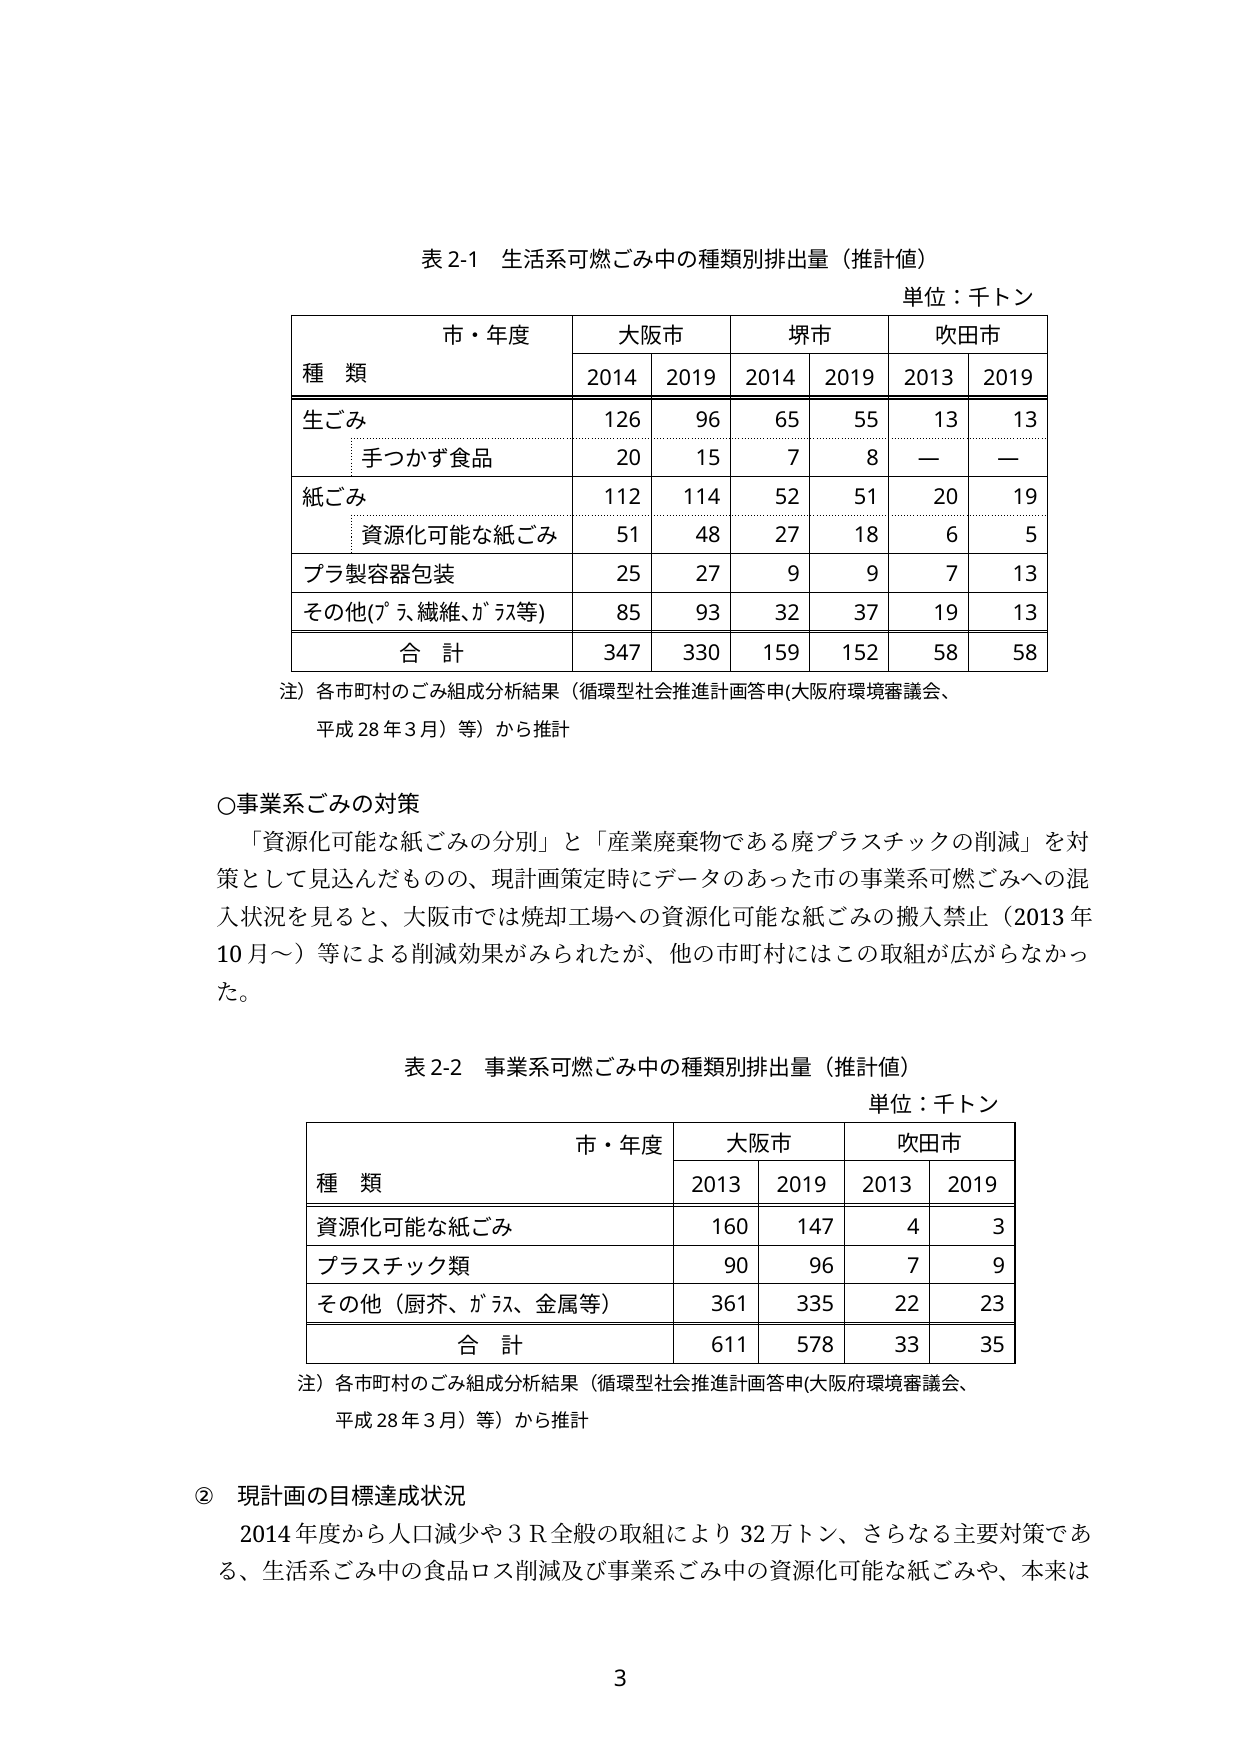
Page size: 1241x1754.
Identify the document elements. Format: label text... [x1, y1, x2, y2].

table_cell 2014 [573, 354, 651, 395]
table_cell 96 [652, 400, 730, 437]
table_cell 27 [652, 554, 730, 592]
table_cell 2019 [810, 354, 888, 395]
table_cell 19 [969, 477, 1047, 514]
text 単位：千トン [228, 1084, 1092, 1122]
text 平成28年３月）等）から推計 [148, 709, 1092, 747]
table_header 大阪市 [573, 316, 730, 353]
table_cell 4 [845, 1207, 929, 1245]
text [216, 1513, 1092, 1588]
table_cell [292, 438, 351, 476]
table_cell 22 [845, 1284, 929, 1322]
table_cell 資源化可能な紙ごみ [307, 1207, 673, 1245]
table_cell 114 [652, 477, 730, 514]
table_cell 9 [731, 554, 809, 592]
table_cell ― [969, 438, 1047, 476]
table_cell 2019 [969, 354, 1047, 395]
table_cell 2013 [674, 1161, 758, 1202]
text 表2-2 事業系可燃ごみ中の種類別排出量（推計値） [251, 1047, 1092, 1084]
table_header 吹田市 [889, 316, 1047, 353]
table_cell 55 [810, 400, 888, 437]
table_cell 27 [731, 515, 809, 553]
table_header 大阪市 [674, 1123, 844, 1160]
table_cell 361 [674, 1284, 758, 1322]
table_cell 147 [759, 1207, 844, 1245]
table_cell 9 [810, 554, 888, 592]
table_cell 2014 [731, 354, 809, 395]
table_cell 7 [731, 438, 809, 476]
table_cell 93 [652, 593, 730, 630]
text 注）各市町村のごみ組成分析結果（循環型社会推進計画答申(大阪府環境審議会、 [148, 1363, 1092, 1401]
table_cell プラ製容器包装 [292, 554, 572, 592]
table_cell 126 [573, 400, 651, 437]
table_cell 335 [759, 1284, 844, 1322]
text 表2-1 生活系可燃ごみ中の種類別排出量（推計値） [148, 239, 1092, 277]
table_cell 65 [731, 400, 809, 437]
table_cell 紙ごみ [292, 477, 572, 514]
table_header 市・年度 種 類 [292, 316, 572, 395]
table_cell 合 計 [292, 633, 572, 671]
text 平成28年３月）等）から推計 [148, 1401, 1092, 1438]
table_cell 13 [969, 400, 1047, 437]
table_cell 2019 [759, 1161, 844, 1202]
table_cell 90 [674, 1246, 758, 1283]
table_cell 2019 [930, 1161, 1014, 1202]
table_cell プラスチック類 [307, 1246, 673, 1283]
table_cell 合 計 [307, 1325, 673, 1362]
table_cell 58 [969, 633, 1047, 671]
table_cell 資源化可能な紙ごみ [351, 515, 572, 553]
table_cell その他（厨芥、ｶﾞﾗｽ、金属等） [307, 1284, 673, 1322]
table_cell 611 [674, 1325, 758, 1362]
table_cell 20 [889, 477, 968, 514]
table_cell 37 [810, 593, 888, 630]
table_cell 159 [731, 633, 809, 671]
table_cell [292, 515, 351, 553]
table_cell 25 [573, 554, 651, 592]
table_cell 152 [810, 633, 888, 671]
table_cell 160 [674, 1207, 758, 1245]
table_cell 51 [573, 515, 651, 553]
table_cell 33 [845, 1325, 929, 1362]
table_cell 2019 [652, 354, 730, 395]
table_cell 32 [731, 593, 809, 630]
table_cell 112 [573, 477, 651, 514]
table_header 市・年度 種 類 [307, 1123, 673, 1202]
table_cell 13 [969, 554, 1047, 592]
table_cell 35 [930, 1325, 1014, 1362]
table_cell 7 [845, 1246, 929, 1283]
table_cell 3 [930, 1207, 1014, 1245]
table_cell 13 [969, 593, 1047, 630]
text 単位：千トン [148, 277, 1092, 314]
table_cell 5 [969, 515, 1047, 553]
table_cell 9 [930, 1246, 1014, 1283]
text ② 現計画の目標達成状況 [148, 1476, 1092, 1513]
table_cell 18 [810, 515, 888, 553]
table_cell 8 [810, 438, 888, 476]
table_cell ― [889, 438, 968, 476]
table_cell 347 [573, 633, 651, 671]
text 「資源化可能な紙ごみの分別」と「産業廃棄物である廃プラスチックの削減」を対策として見込んだものの、現計画策定時にデータのあった市の事業系可燃ごみへの混入状況を見ると、大阪市では焼却工場への資源化可能な紙ごみの搬入禁止（2013年10月～）等による削減効果がみられたが、他の市町村にはこの取組が広がらなかった。 [216, 822, 1092, 1009]
table_cell 58 [889, 633, 968, 671]
table_cell 578 [759, 1325, 844, 1362]
table_cell 2013 [889, 354, 968, 395]
table_cell 96 [759, 1246, 844, 1283]
table_cell 生ごみ [292, 400, 572, 437]
text ○事業系ごみの対策 [148, 784, 1092, 822]
table_cell 23 [930, 1284, 1014, 1322]
table_header 堺市 [731, 316, 888, 353]
table_cell 13 [889, 400, 968, 437]
table_cell 7 [889, 554, 968, 592]
table_header 吹田市 [845, 1123, 1014, 1160]
table_cell 330 [652, 633, 730, 671]
table_cell 52 [731, 477, 809, 514]
table_cell 2013 [845, 1161, 929, 1202]
table_cell 6 [889, 515, 968, 553]
table_cell その他(ﾌﾟﾗ､繊維､ｶﾞﾗｽ等) [292, 593, 572, 630]
table_cell 20 [573, 438, 651, 476]
table_cell 85 [573, 593, 651, 630]
table_cell 48 [652, 515, 730, 553]
table_cell 51 [810, 477, 888, 514]
text 注）各市町村のごみ組成分析結果（循環型社会推進計画答申(大阪府環境審議会、 [148, 672, 1092, 709]
table_cell 19 [889, 593, 968, 630]
table_cell 手つかず食品 [351, 438, 572, 476]
table_cell 15 [652, 438, 730, 476]
